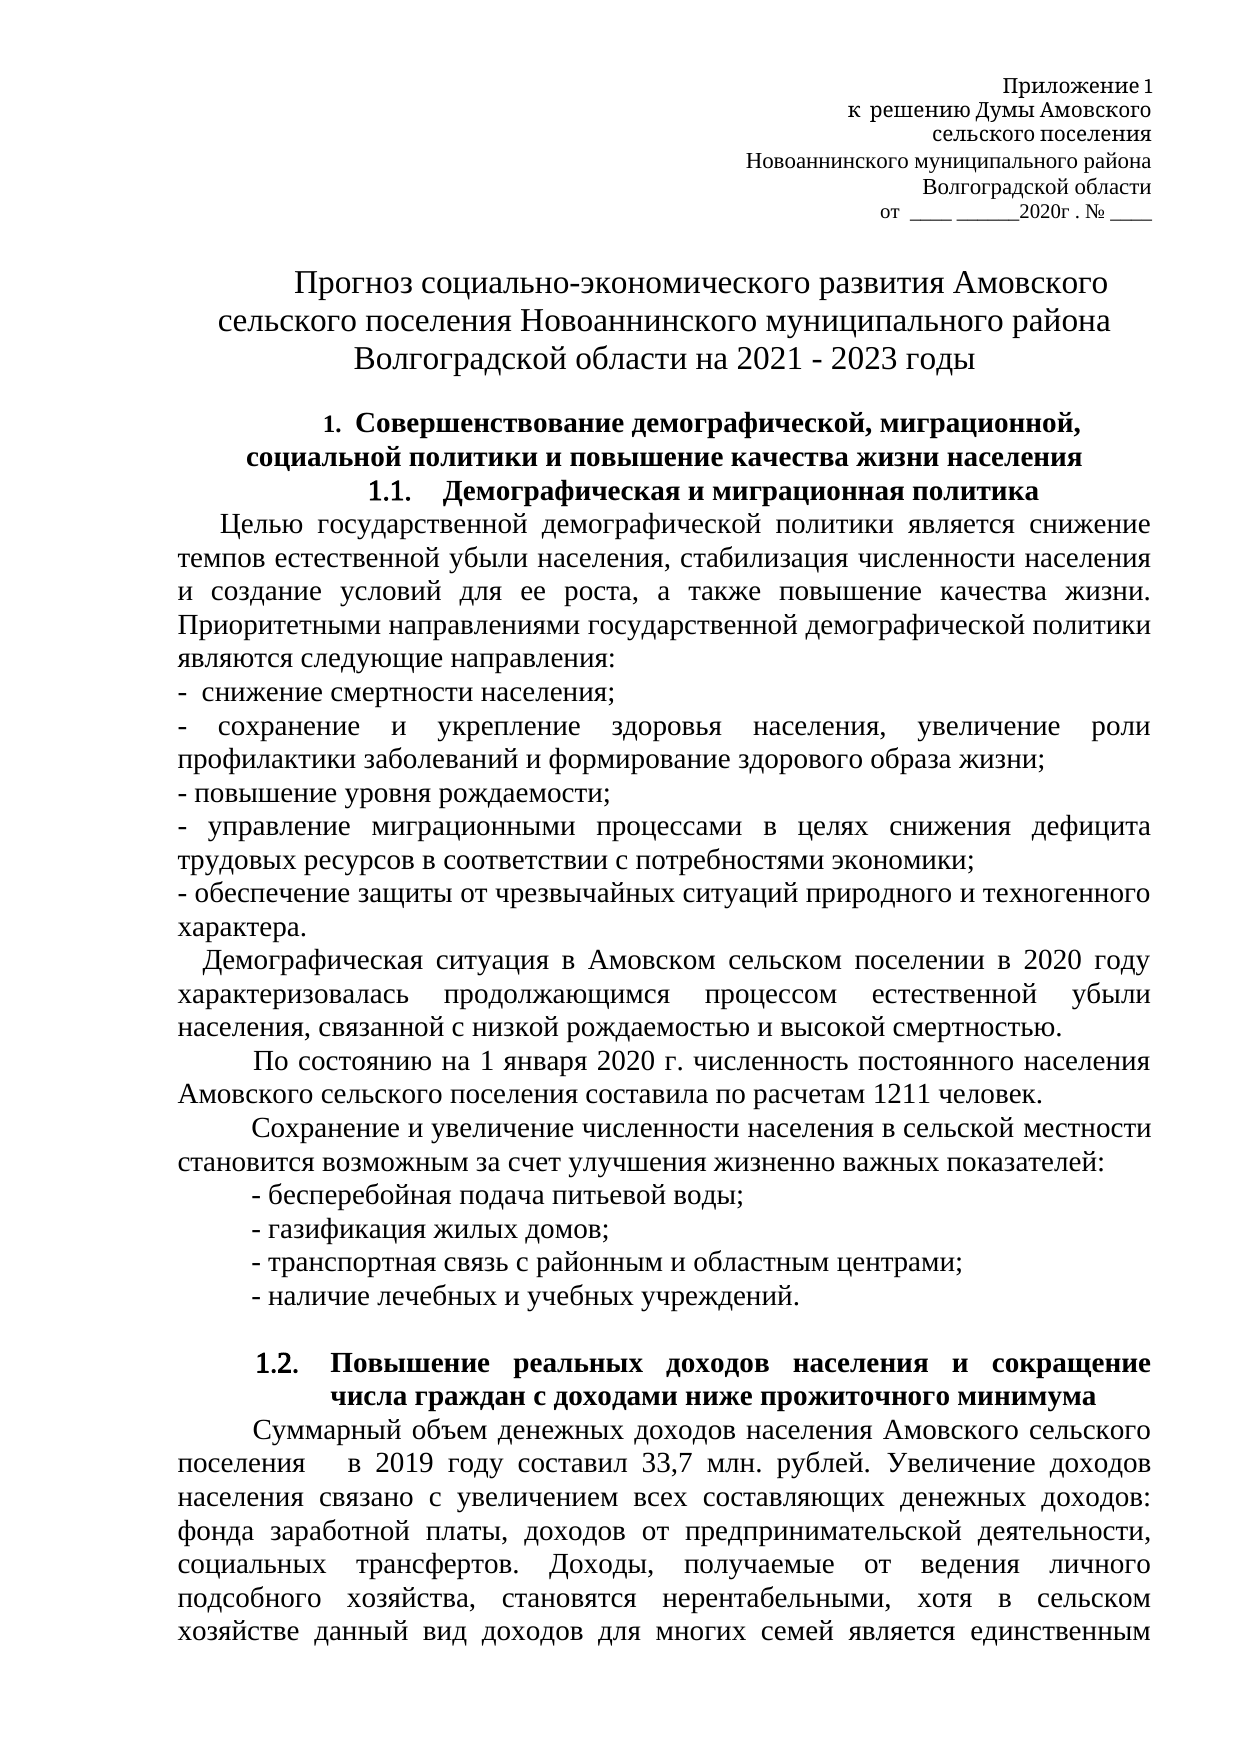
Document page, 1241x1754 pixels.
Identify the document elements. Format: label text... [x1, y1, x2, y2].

text Новоаннинского муниципального района [177, 147, 1152, 173]
text Волгоградской области [177, 173, 1152, 199]
text Демографическая ситуация в Амовском сельском поселении в 2020 году характеризовалась продолжающимся процессом естественной убыли населения, связанной с низкой рождаемостью и высокой смертностью. [177, 942, 1152, 1043]
text - снижение смертности населения; [177, 674, 1152, 708]
subtitle Приложение 1 [177, 75, 1152, 99]
list Демографическая и миграционная политика [255, 473, 1152, 506]
text - бесперебойная подача питьевой воды; [177, 1177, 1152, 1211]
text - газификация жилых домов; [177, 1211, 1152, 1244]
text от ____ ______2020г . № ____ [177, 199, 1152, 223]
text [177, 1412, 1152, 1647]
text - управление миграционными процессами в целях снижения дефицита трудовых ресурсов в соответствии с потребностями экономики; [177, 808, 1152, 875]
text Целью государственной демографической политики является снижение темпов естественной убыли населения, стабилизация численности населения и создание условий для ее роста, а также повышение качества жизни. Приоритетными направлениями государственной демографической политики являются следующие направления: [177, 506, 1152, 674]
text По состоянию на 1 января 2020 г. численность постоянного населения Амовского сельского поселения составила по расчетам 1211 человек. [177, 1043, 1152, 1110]
subtitle к решению Думы Амовского [177, 99, 1152, 123]
text - транспортная связь с районным и областным центрами; [177, 1244, 1152, 1278]
list Повышение реальных доходов населения и сокращение числа граждан с доходами ниже прожиточного минимума [255, 1345, 1152, 1412]
subtitle Прогноз социально-экономического развития Амовского сельского поселения Новоаннинского муниципального района Волгоградской области на 2021 - 2023 годы [177, 262, 1152, 377]
text - наличие лечебных и учебных учреждений. [177, 1278, 1152, 1311]
text 1. Совершенствование демографической, миграционной, социальной политики и повышение качества жизни населения [177, 406, 1152, 473]
text - обеспечение защиты от чрезвычайных ситуаций природного и техногенного характера. [177, 875, 1152, 942]
subtitle сельского поселения [177, 123, 1152, 147]
text - сохранение и укрепление здоровья населения, увеличение роли профилактики заболеваний и формирование здорового образа жизни; [177, 708, 1152, 775]
text - повышение уровня рождаемости; [177, 775, 1152, 808]
text Сохранение и увеличение численности населения в сельской местности становится возможным за счет улучшения жизненно важных показателей: [177, 1110, 1152, 1177]
